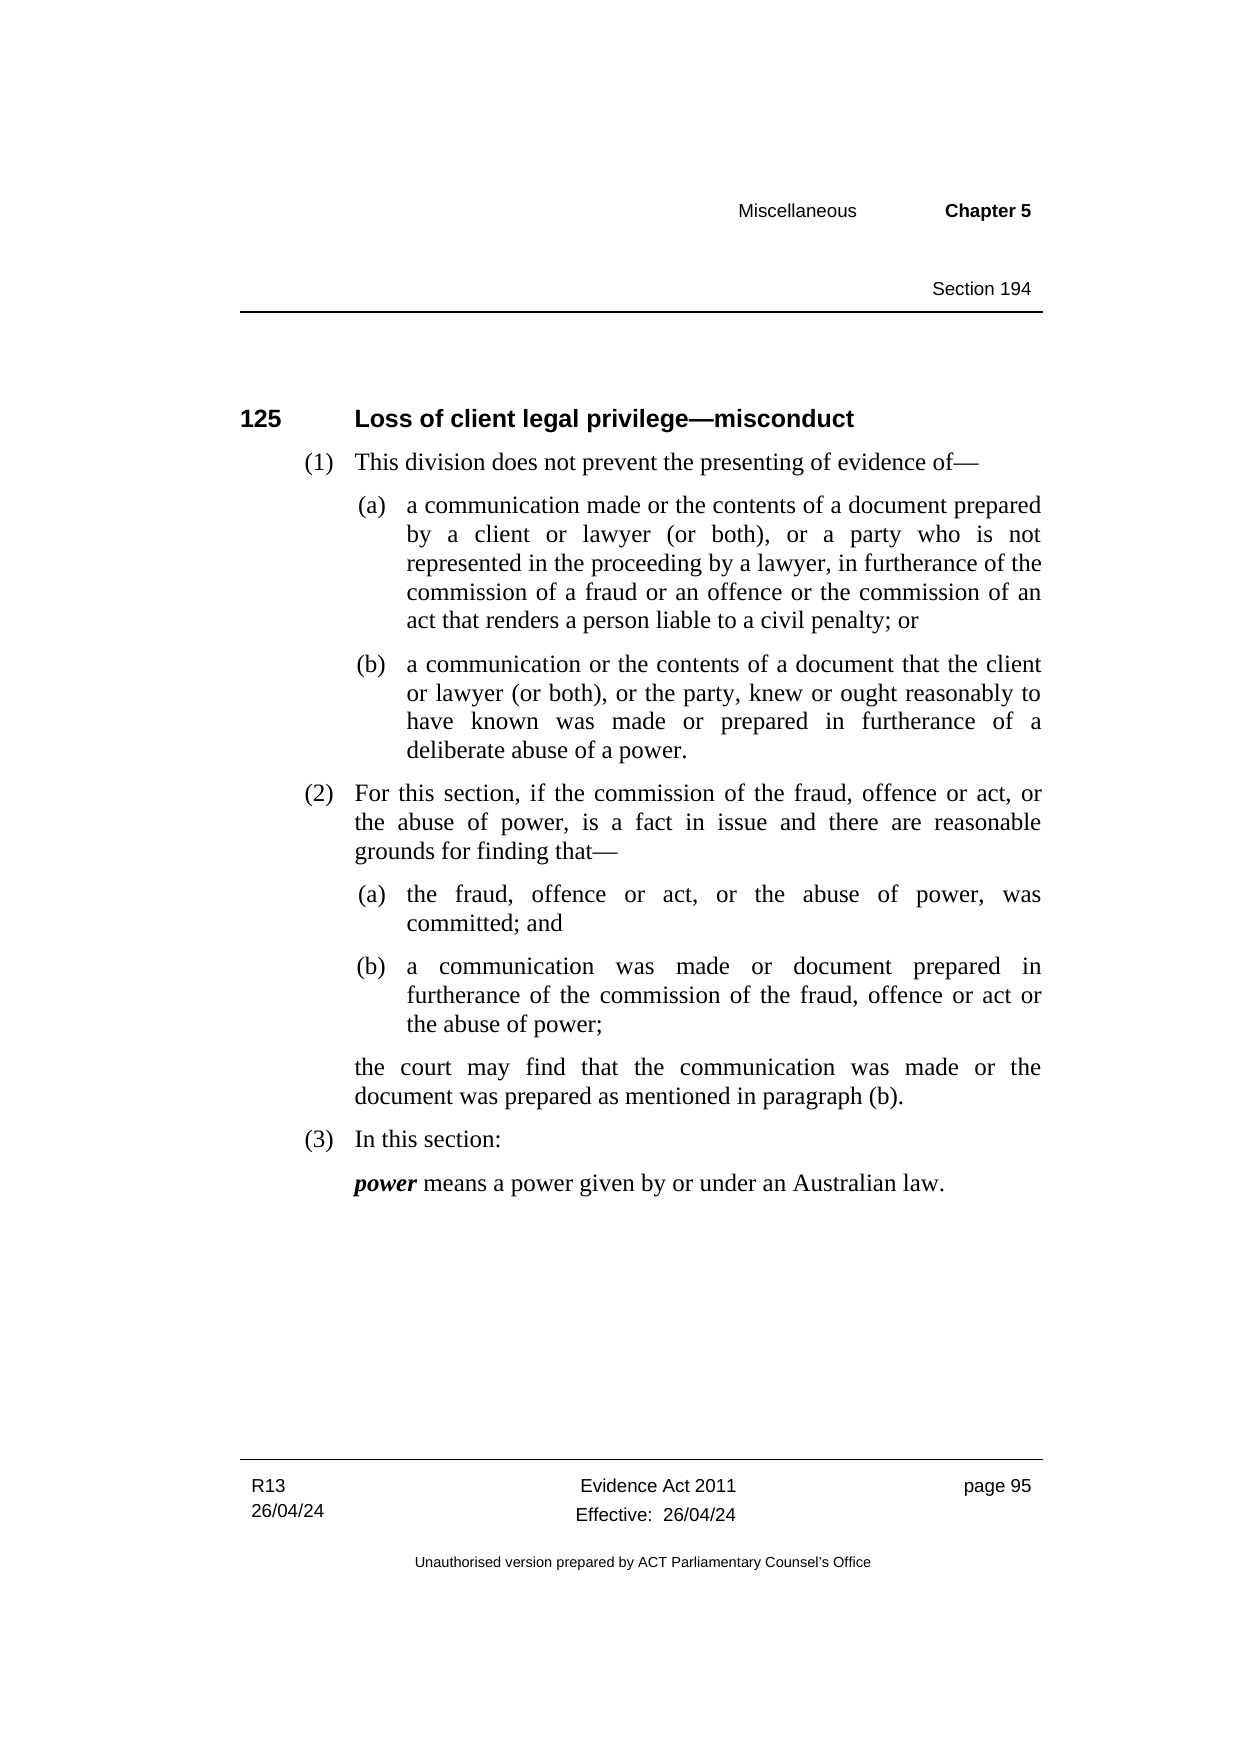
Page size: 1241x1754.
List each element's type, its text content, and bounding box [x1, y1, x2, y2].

text (a) a communication made or the contents of a document prepared by a client or lawyer (or both), or a party who is not represented in the proceeding by a lawyer, in furtherance of the commission of a fraud or an offence or the commission of an act that renders a person liable to a civil penalty; or [240, 491, 1042, 634]
text (b) a communication was made or document prepared in furtherance of the commission of the fraud, offence or act or the abuse of power; [240, 951, 1042, 1038]
text (b) a communication or the contents of a document that the client or lawyer (or both), or the party, knew or ought reasonably to have known was made or prepared in furtherance of a deliberate abuse of a power. [240, 649, 1042, 764]
text power means a power given by or under an Australian law. [354, 1168, 1042, 1196]
text (a) the fraud, offence or act, or the abuse of power, was committed; and [240, 879, 1042, 937]
text (3) In this section: [240, 1124, 1042, 1153]
text the court may find that the communication was made or the document was prepared as mentioned in paragraph (b). [354, 1052, 1042, 1110]
text (1) This division does not prevent the presenting of evidence of— [240, 447, 1042, 476]
text (2) For this section, if the commission of the fraud, offence or act, or the abuse of power, is a fact in issue and there are reasonable grounds for finding that— [240, 778, 1042, 865]
text 125 Loss of client legal privilege—misconduct [240, 404, 1042, 433]
